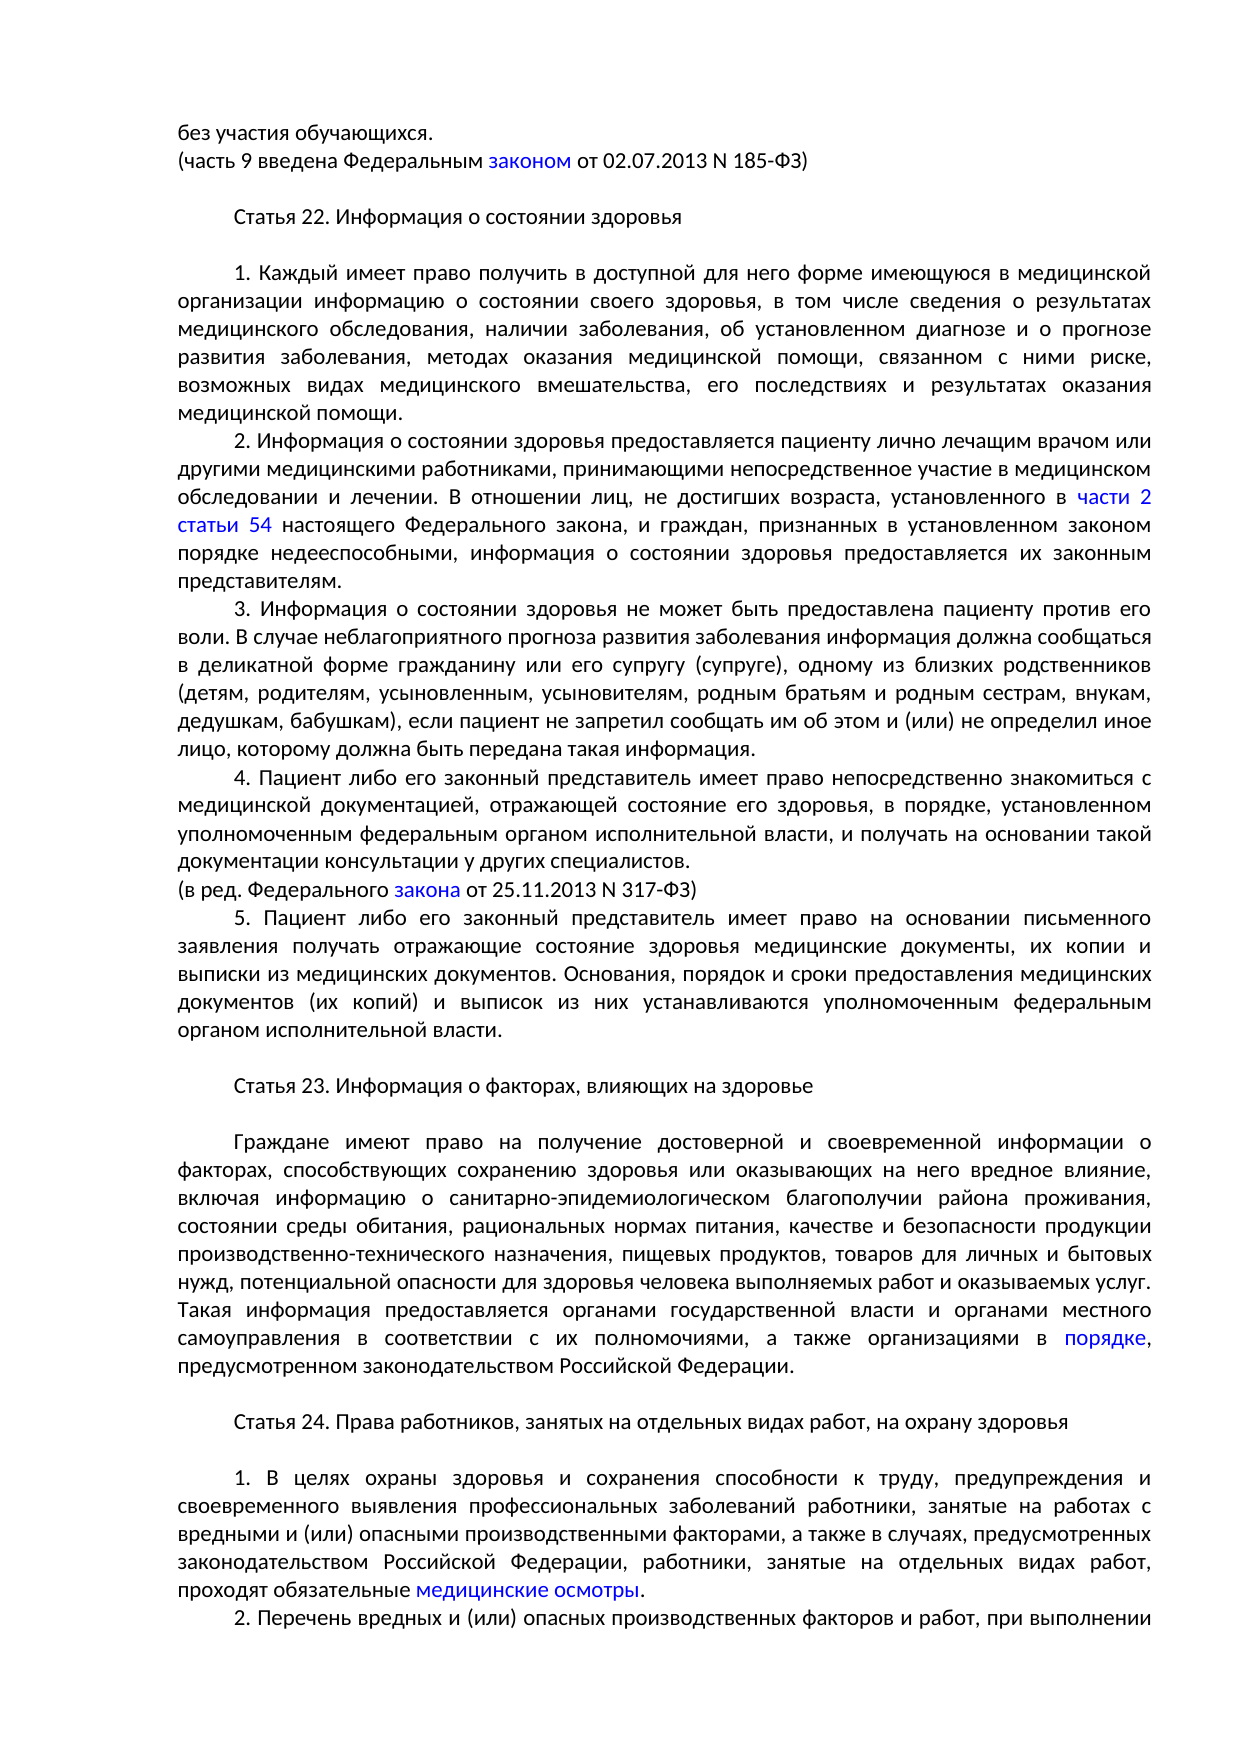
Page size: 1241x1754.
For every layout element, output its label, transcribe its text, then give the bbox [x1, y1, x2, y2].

text 1. В целях охраны здоровья и сохранения способности к труду, предупреждения и своевременного выявления профессиональных заболеваний работники, занятые на работах с вредными и (или) опасными производственными факторами, а также в случаях, предусмотренных законодательством Российской Федерации, работники, занятые на отдельных видах работ, проходят обязательные медицинские осмотры. [177, 1463, 1152, 1603]
text 1. Каждый имеет право получить в доступной для него форме имеющуюся в медицинской организации информацию о состоянии своего здоровья, в том числе сведения о результатах медицинского обследования, наличии заболевания, об установленном диагнозе и о прогнозе развития заболевания, методах оказания медицинской помощи, связанном с ними риске, возможных видах медицинского вмешательства, его последствиях и результатах оказания медицинской помощи. [177, 258, 1152, 426]
text Граждане имеют право на получение достоверной и своевременной информации о факторах, способствующих сохранению здоровья или оказывающих на него вредное влияние, включая информацию о санитарно-эпидемиологическом благополучии района проживания, состоянии среды обитания, рациональных нормах питания, качестве и безопасности продукции производственно-технического назначения, пищевых продуктов, товаров для личных и бытовых нужд, потенциальной опасности для здоровья человека выполняемых работ и оказываемых услуг. Такая информация предоставляется органами государственной власти и органами местного самоуправления в соответствии с их полномочиями, а также организациями в порядке, предусмотренном законодательством Российской Федерации. [177, 1127, 1152, 1379]
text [177, 118, 1152, 146]
text Статья 24. Права работников, занятых на отдельных видах работ, на охрану здоровья [177, 1407, 1152, 1435]
text 2. Информация о состоянии здоровья предоставляется пациенту лично лечащим врачом или другими медицинскими работниками, принимающими непосредственное участие в медицинском обследовании и лечении. В отношении лиц, не достигших возраста, установленного в части 2 статьи 54 настоящего Федерального закона, и граждан, признанных в установленном законом порядке недееспособными, информация о состоянии здоровья предоставляется их законным представителям. [177, 426, 1152, 594]
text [177, 1603, 1152, 1631]
text (часть 9 введена Федеральным законом от 02.07.2013 N 185-ФЗ) [177, 146, 1152, 174]
text 4. Пациент либо его законный представитель имеет право непосредственно знакомиться с медицинской документацией, отражающей состояние его здоровья, в порядке, установленном уполномоченным федеральным органом исполнительной власти, и получать на основании такой документации консультации у других специалистов. [177, 763, 1152, 875]
text 3. Информация о состоянии здоровья не может быть предоставлена пациенту против его воли. В случае неблагоприятного прогноза развития заболевания информация должна сообщаться в деликатной форме гражданину или его супругу (супруге), одному из близких родственников (детям, родителям, усыновленным, усыновителям, родным братьям и родным сестрам, внукам, дедушкам, бабушкам), если пациент не запретил сообщать им об этом и (или) не определил иное лицо, которому должна быть передана такая информация. [177, 594, 1152, 763]
text Статья 23. Информация о факторах, влияющих на здоровье [177, 1071, 1152, 1099]
text Статья 22. Информация о состоянии здоровья [177, 202, 1152, 230]
text (в ред. Федерального закона от 25.11.2013 N 317-ФЗ) [177, 875, 1152, 903]
text 5. Пациент либо его законный представитель имеет право на основании письменного заявления получать отражающие состояние здоровья медицинские документы, их копии и выписки из медицинских документов. Основания, порядок и сроки предоставления медицинских документов (их копий) и выписок из них устанавливаются уполномоченным федеральным органом исполнительной власти. [177, 903, 1152, 1043]
